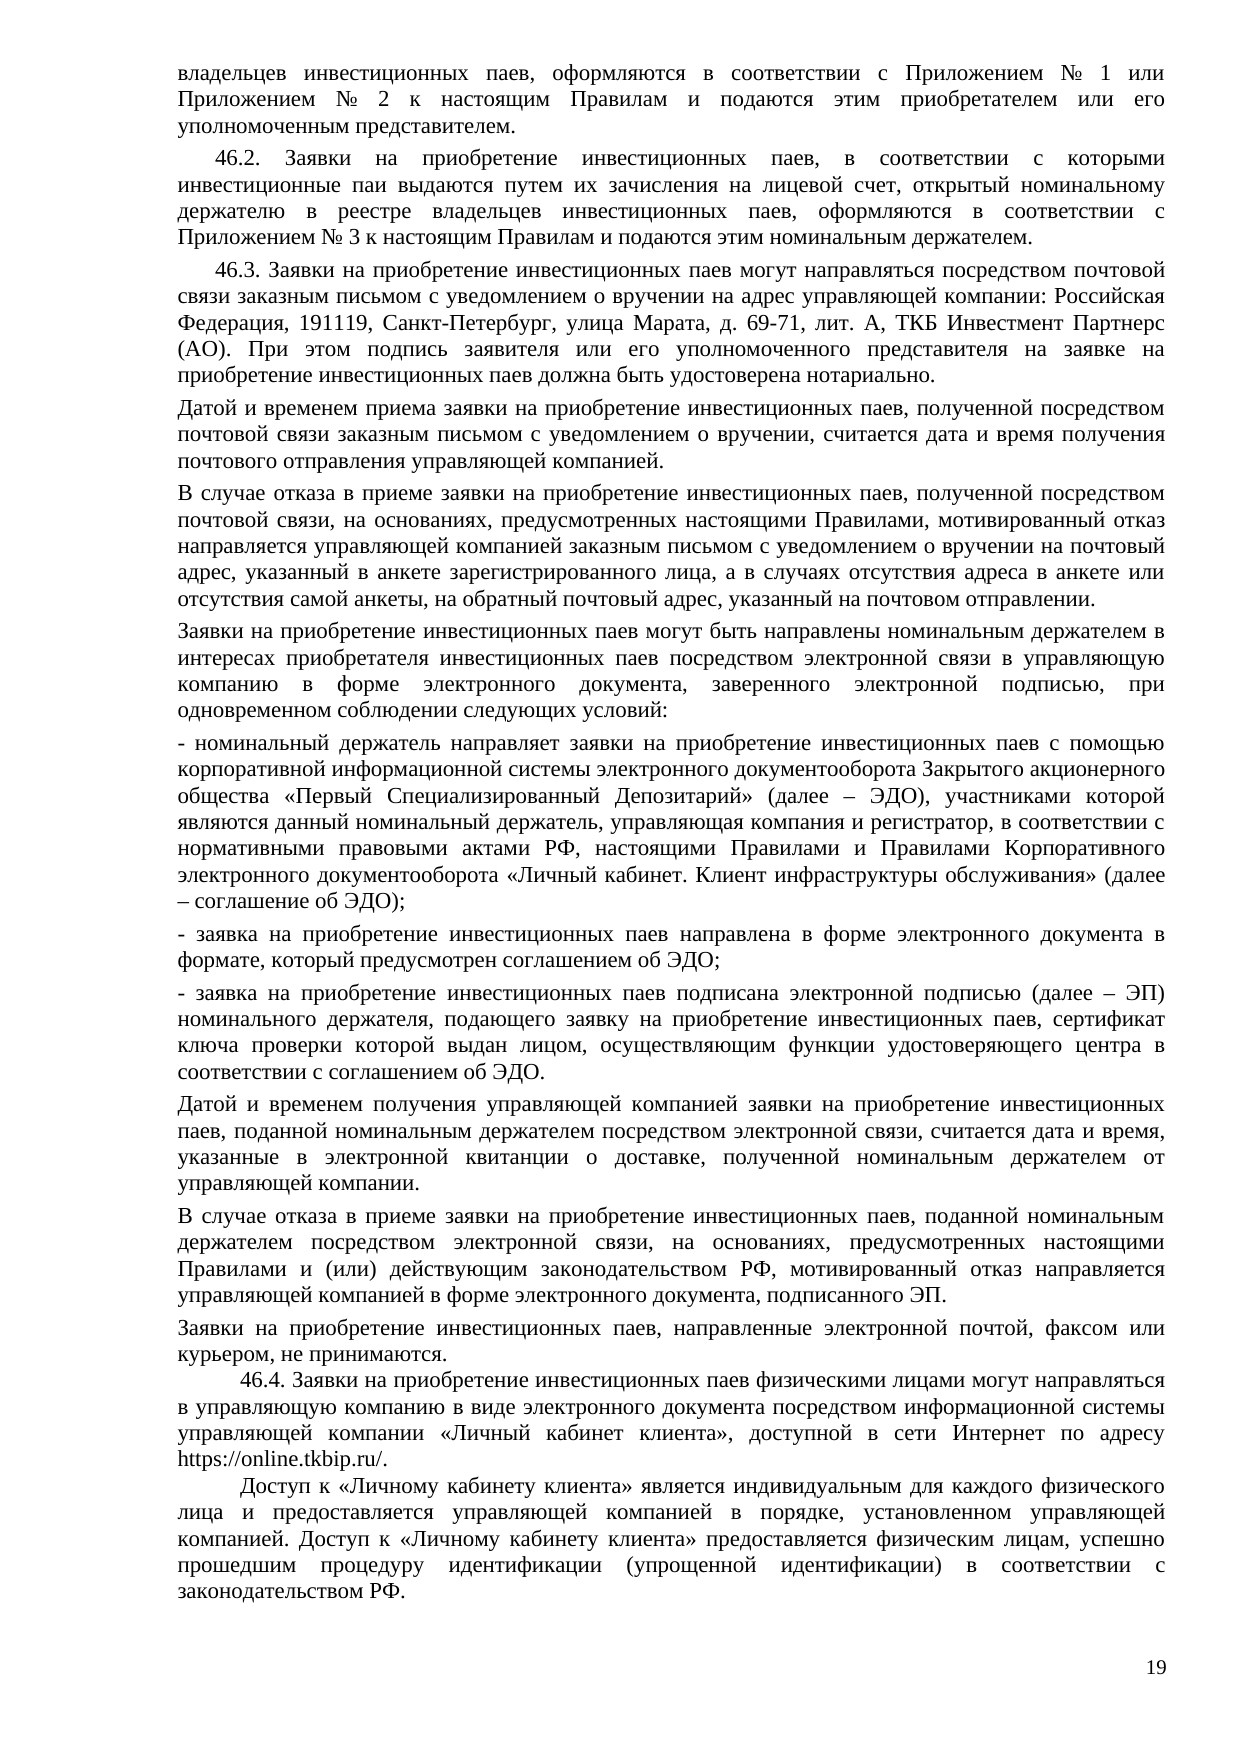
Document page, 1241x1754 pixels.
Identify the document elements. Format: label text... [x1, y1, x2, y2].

text 46.2. Заявки на приобретение инвестиционных паев, в соответствии с которыми инвестиционные паи выдаются путем их зачисления на лицевой счет, открытый номинальному держателю в реестре владельцев инвестиционных паев, оформляются в соответствии с Приложением № 3 к настоящим Правилам и подаются этим номинальным держателем. [177, 144, 1167, 250]
text 46.3. Заявки на приобретение инвестиционных паев могут направляться посредством почтовой связи заказным письмом с уведомлением о вручении на адрес управляющей компании: Российская Федерация, 191119, Санкт-Петербург, улица Марата, д. 69-71, лит. А, ТКБ Инвестмент Партнерс (АО). При этом подпись заявителя или его уполномоченного представителя на заявке на приобретение инвестиционных паев должна быть удостоверена нотариально. [177, 256, 1167, 388]
text - заявка на приобретение инвестиционных паев направлена в форме электронного документа в формате, который предусмотрен соглашением об ЭДО; [177, 920, 1167, 972]
text Заявки на приобретение инвестиционных паев, направленные электронной почтой, факсом или курьером, не принимаются. [177, 1314, 1167, 1366]
text - заявка на приобретение инвестиционных паев подписана электронной подписью (далее – ЭП) номинального держателя, подающего заявку на приобретение инвестиционных паев, сертификат ключа проверки которой выдан лицом, осуществляющим функции удостоверяющего центра в соответствии с соглашением об ЭДО. [177, 979, 1167, 1084]
text В случае отказа в приеме заявки на приобретение инвестиционных паев, поданной номинальным держателем посредством электронной связи, на основаниях, предусмотренных настоящими Правилами и (или) действующим законодательством РФ, мотивированный отказ направляется управляющей компанией в форме электронного документа, подписанного ЭП. [177, 1202, 1167, 1307]
text Заявки на приобретение инвестиционных паев могут быть направлены номинальным держателем в интересах приобретателя инвестиционных паев посредством электронной связи в управляющую компанию в форме электронного документа, заверенного электронной подписью, при одновременном соблюдении следующих условий: [177, 617, 1167, 723]
text В случае отказа в приеме заявки на приобретение инвестиционных паев, полученной посредством почтовой связи, на основаниях, предусмотренных настоящими Правилами, мотивированный отказ направляется управляющей компанией заказным письмом с уведомлением о вручении на почтовый адрес, указанный в анкете зарегистрированного лица, а в случаях отсутствия адреса в анкете или отсутствия самой анкеты, на обратный почтовый адрес, указанный на почтовом отправлении. [177, 479, 1167, 611]
text - номинальный держатель направляет заявки на приобретение инвестиционных паев с помощью корпоративной информационной системы электронного документооборота Закрытого акционерного общества «Первый Специализированный Депозитарий» (далее – ЭДО), участниками которой являются данный номинальный держатель, управляющая компания и регистратор, в соответствии с нормативными правовыми актами РФ, настоящими Правилами и Правилами Корпоративного электронного документооборота «Личный кабинет. Клиент инфраструктуры обслуживания» (далее – соглашение об ЭДО); [177, 729, 1167, 913]
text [177, 59, 1167, 138]
text 46.4. Заявки на приобретение инвестиционных паев физическими лицами могут направляться в управляющую компанию в виде электронного документа посредством информационной системы управляющей компании «Личный кабинет клиента», доступной в сети Интернет по адресу https://online.tkbip.ru/. [177, 1366, 1167, 1472]
text Доступ к «Личному кабинету клиента» является индивидуальным для каждого физического лица и предоставляется управляющей компанией в порядке, установленном управляющей компанией. Доступ к «Личному кабинету клиента» предоставляется физическим лицам, успешно прошедшим процедуру идентификации (упрощенной идентификации) в соответствии с законодательством РФ. [177, 1472, 1167, 1604]
text Датой и временем получения управляющей компанией заявки на приобретение инвестиционных паев, поданной номинальным держателем посредством электронной связи, считается дата и время, указанные в электронной квитанции о доставке, полученной номинальным держателем от управляющей компании. [177, 1090, 1167, 1196]
list Датой и временем приема заявки на приобретение инвестиционных паев, полученной посредством почтовой связи заказным письмом с уведомлением о вручении, считается дата и время получения почтового отправления управляющей компанией. [177, 394, 1167, 473]
